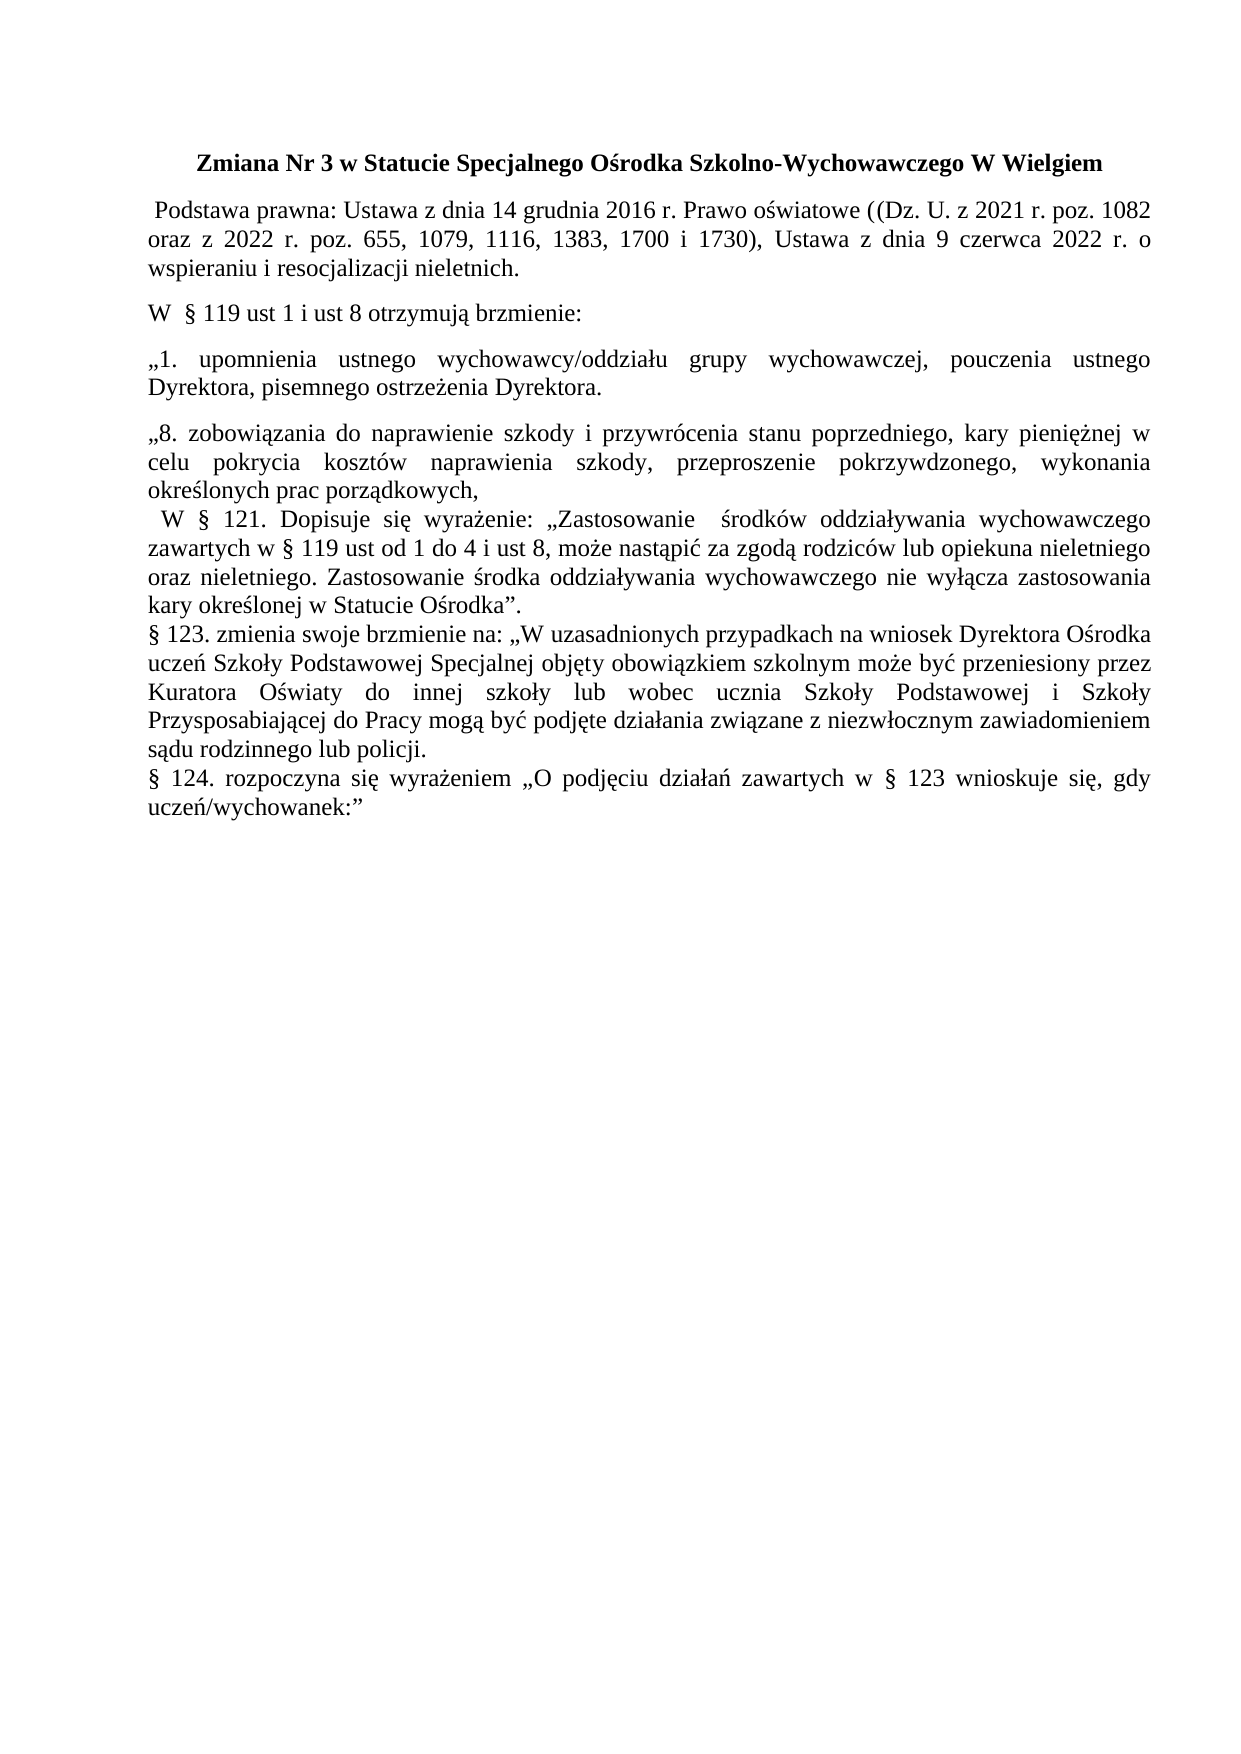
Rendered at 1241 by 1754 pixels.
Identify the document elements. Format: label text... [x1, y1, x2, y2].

text „8. zobowiązania do naprawienie szkody i przywrócenia stanu poprzedniego, kary pieniężnej w celu pokrycia kosztów naprawienia szkody, przeproszenie pokrzywdzonego, wykonania określonych prac porządkowych, [148, 418, 1152, 504]
text § 123. zmienia swoje brzmienie na: „W uzasadnionych przypadkach na wniosek Dyrektora Ośrodka uczeń Szkoły Podstawowej Specjalnej objęty obowiązkiem szkolnym może być przeniesiony przez Kuratora Oświaty do innej szkoły lub wobec ucznia Szkoły Podstawowej i Szkoły Przysposabiającej do Pracy mogą być podjęte działania związane z niezwłocznym zawiadomieniem sądu rodzinnego lub policji. [148, 619, 1152, 763]
text Podstawa prawna: Ustawa z dnia 14 grudnia 2016 r. Prawo oświatowe ((Dz. U. z 2021 r. poz. 1082 oraz z 2022 r. poz. 655, 1079, 1116, 1383, 1700 i 1730), Ustawa z dnia 9 czerwca 2022 r. o wspieraniu i resocjalizacji nieletnich. [148, 195, 1152, 282]
text Zmiana Nr 3 w Statucie Specjalnego Ośrodka Szkolno-Wychowawczego W Wielgiem [148, 148, 1152, 176]
text W § 121. Dopisuje się wyrażenie: „Zastosowanie środków oddziaływania wychowawczego zawartych w § 119 ust od 1 do 4 i ust 8, może nastąpić za zgodą rodziców lub opiekuna nieletniego oraz nieletniego. Zastosowanie środka oddziaływania wychowawczego nie wyłącza zastosowania kary określonej w Statucie Ośrodka”. [148, 504, 1152, 619]
text W § 119 ust 1 i ust 8 otrzymują brzmienie: [148, 298, 1152, 327]
text § 124. rozpoczyna się wyrażeniem „O podjęciu działań zawartych w § 123 wnioskuje się, gdy uczeń/wychowanek:” [148, 763, 1152, 820]
text „1. upomnienia ustnego wychowawcy/oddziału grupy wychowawczej, pouczenia ustnego Dyrektora, pisemnego ostrzeżenia Dyrektora. [148, 344, 1152, 401]
